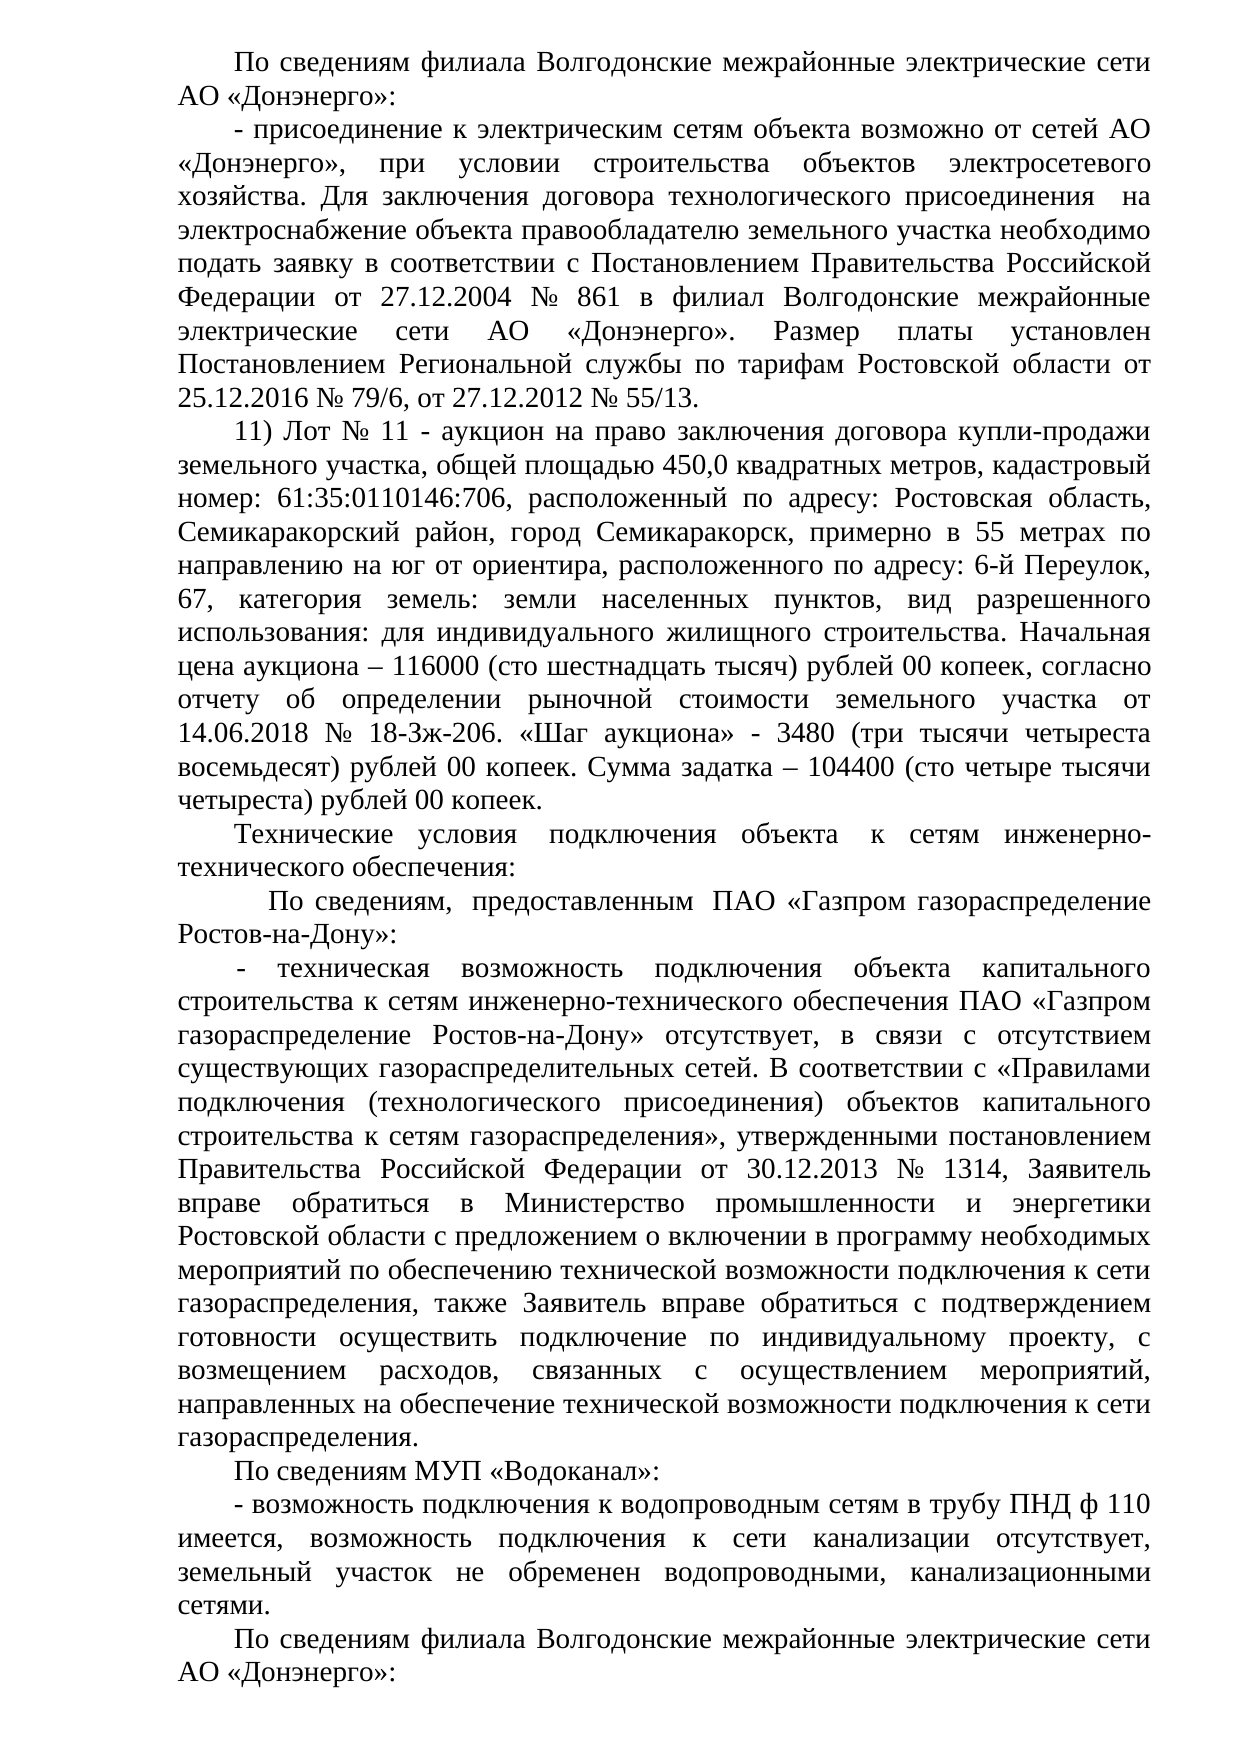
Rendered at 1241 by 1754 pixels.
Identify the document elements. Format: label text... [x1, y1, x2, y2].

text - возможность подключения к водопроводным сетям в трубу ПНД ф 110 имеется, возможность подключения к сети канализации отсутствует, земельный участок не обременен водопроводными, канализационными сетями. [177, 1487, 1152, 1621]
text - присоединение к электрическим сетям объекта возможно от сетей АО «Донэнерго», при условии строительства объектов электросетевого хозяйства. Для заключения договора технологического присоединения на электроснабжение объекта правообладателю земельного участка необходимо подать заявку в соответствии с Постановлением Правительства Российской Федерации от 27.12.2004 № 861 в филиал Волгодонские межрайонные электрические сети АО «Донэнерго». Размер платы установлен Постановлением Региональной службы по тарифам Ростовской области от 25.12.2016 № 79/6, от 27.12.2012 № 55/13. [177, 111, 1152, 413]
text По сведениям МУП «Водоканал»: [177, 1453, 1152, 1487]
text 11) Лот № 11 - аукцион на право заключения договора купли-продажи земельного участка, общей площадью 450,0 квадратных метров, кадастровый номер: 61:35:0110146:706, расположенный по адресу: Ростовская область, Семикаракорский район, город Семикаракорск, примерно в 55 метрах по направлению на юг от ориентира, расположенного по адресу: 6-й Переулок, 67, категория земель: земли населенных пунктов, вид разрешенного использования: для индивидуального жилищного строительства. Начальная цена аукциона – 116000 (сто шестнадцать тысяч) рублей 00 копеек, согласно отчету об определении рыночной стоимости земельного участка от 14.06.2018 № 18-Зж-206. «Шаг аукциона» - 3480 (три тысячи четыреста восемьдесят) рублей 00 копеек. Сумма задатка – 104400 (сто четыре тысячи четыреста) рублей 00 копеек. [177, 413, 1152, 816]
text По сведениям филиала Волгодонские межрайонные электрические сети АО «Донэнерго»: [177, 44, 1152, 111]
text По сведениям филиала Волгодонские межрайонные электрические сети АО «Донэнерго»: [177, 1621, 1152, 1688]
text - техническая возможность подключения объекта капитального строительства к сетям инженерно-технического обеспечения ПАО «Газпром газораспределение Ростов-на-Дону» отсутствует, в связи с отсутствием существующих газораспределительных сетей. В соответствии с «Правилами подключения (технологического присоединения) объектов капитального строительства к сетям газораспределения», утвержденными постановлением Правительства Российской Федерации от 30.12.2013 № 1314, Заявитель вправе обратиться в Министерство промышленности и энергетики Ростовской области с предложением о включении в программу необходимых мероприятий по обеспечению технической возможности подключения к сети газораспределения, также Заявитель вправе обратиться с подтверждением готовности осуществить подключение по индивидуальному проекту, с возмещением расходов, связанных с осуществлением мероприятий, направленных на обеспечение технической возможности подключения к сети газораспределения. [177, 950, 1152, 1453]
text По сведениям, предоставленным ПАО «Газпром газораспределение Ростов-на-Дону»: [177, 883, 1152, 950]
text Технические условия подключения объекта к сетям инженерно-технического обеспечения: [177, 816, 1152, 883]
